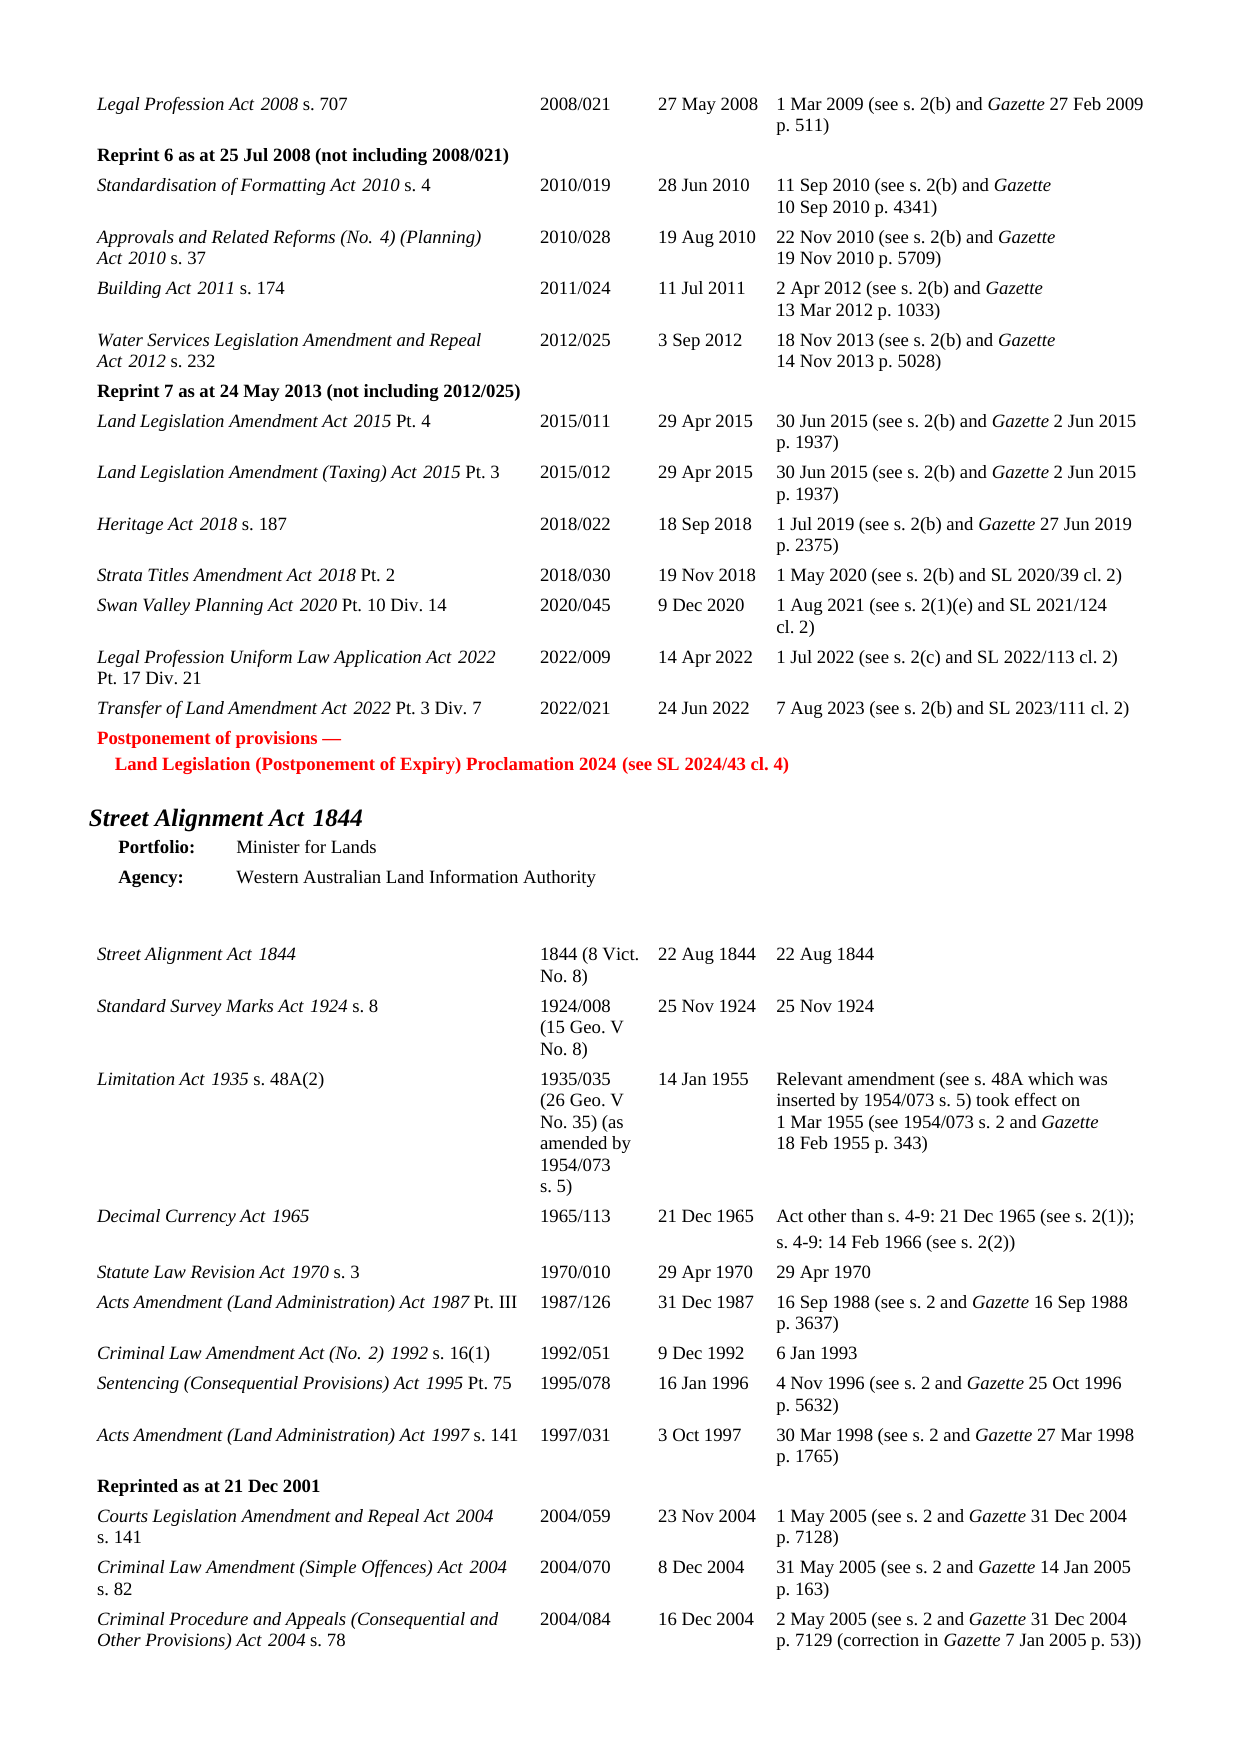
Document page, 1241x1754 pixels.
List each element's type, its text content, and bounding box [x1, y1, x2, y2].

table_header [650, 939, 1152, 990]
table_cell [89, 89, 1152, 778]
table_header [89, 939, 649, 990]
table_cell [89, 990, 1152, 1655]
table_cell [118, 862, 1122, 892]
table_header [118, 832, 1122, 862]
text Street Alignment Act 1844 [89, 803, 1152, 832]
